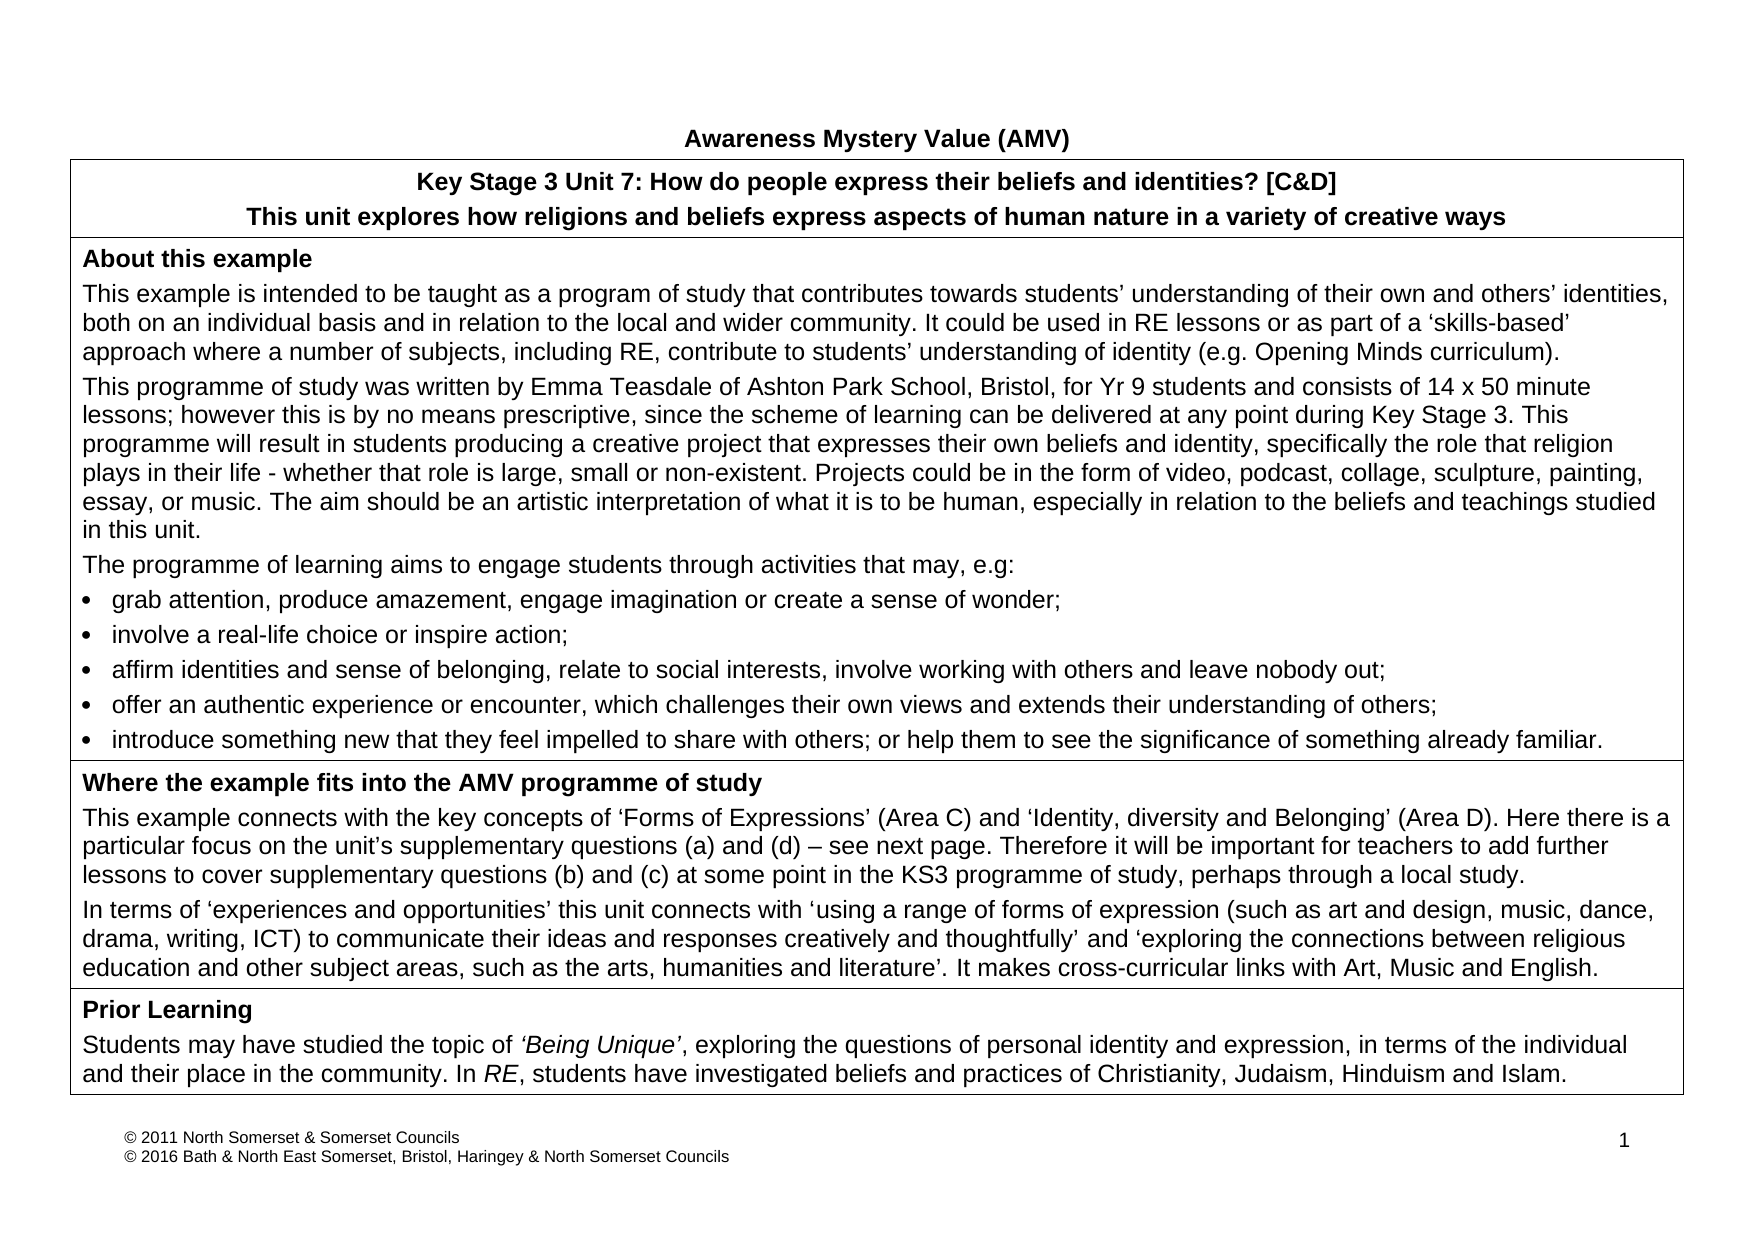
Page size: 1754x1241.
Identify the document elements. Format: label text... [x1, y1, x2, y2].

table_cell Where the example fits into the AMV programme of study This example connects with the key concepts of ‘Forms of Expressions’ (Area C) and ‘Identity, diversity and Belonging’ (Area D). Here there is a particular focus on the unit’s supplementary questions (a) and (d) – see next page. Therefore it will be important for teachers to add further lessons to cover supplementary questions (b) and (c) at some point in the KS3 programme of study, perhaps through a local study. In terms of ‘experiences and opportunities’ this unit connects with ‘using a range of forms of expression (such as art and design, music, dance, drama, writing, ICT) to communicate their ideas and responses creatively and thoughtfully’ and ‘exploring the connections between religious education and other subject areas, such as the arts, humanities and literature’. It makes cross-curricular links with Art, Music and English. [71, 761, 1683, 987]
table_cell Prior Learning Students may have studied the topic of ‘Being Unique’, exploring the questions of personal identity and expression, in terms of the individual and their place in the community. In RE, students have investigated beliefs and practices of Christianity, Judaism, Hinduism and Islam. [71, 989, 1683, 1093]
text Awareness Mystery Value (AMV) [124, 124, 1630, 153]
table_cell About this example This example is intended to be taught as a program of study that contributes towards students’ understanding of their own and others’ identities, both on an individual basis and in relation to the local and wider community. It could be used in RE lessons or as part of a ‘skills-based’ approach where a number of subjects, including RE, contribute to students’ understanding of identity (e.g. Opening Minds curriculum). This programme of study was written by Emma Teasdale of Ashton Park School, Bristol, for Yr 9 students and consists of 14 x 50 minute lessons; however this is by no means prescriptive, since the scheme of learning can be delivered at any point during Key Stage 3. This programme will result in students producing a creative project that expresses their own beliefs and identity, specifically the role that religion plays in their life - whether that role is large, small or non-existent. Projects could be in the form of video, podcast, collage, sculpture, painting, essay, or music. The aim should be an artistic interpretation of what it is to be human, especially in relation to the beliefs and teachings studied in this unit. The programme of learning aims to engage students through activities that may, e.g: grab attention, produce amazement, engage imagination or create a sense of wonder; involve a real-life choice or inspire action; affirm identities and sense of belonging, relate to social interests, involve working with others and leave nobody out; offer an authentic experience or encounter, which challenges their own views and extends their understanding of others; introduce something new that they feel impelled to share with others; or help them to see the significance of something already familiar. [71, 238, 1683, 760]
table_header Key Stage 3 Unit 7: How do people express their beliefs and identities? [C&D] This unit explores how religions and beliefs express aspects of human nature in a variety of creative ways [71, 160, 1683, 237]
